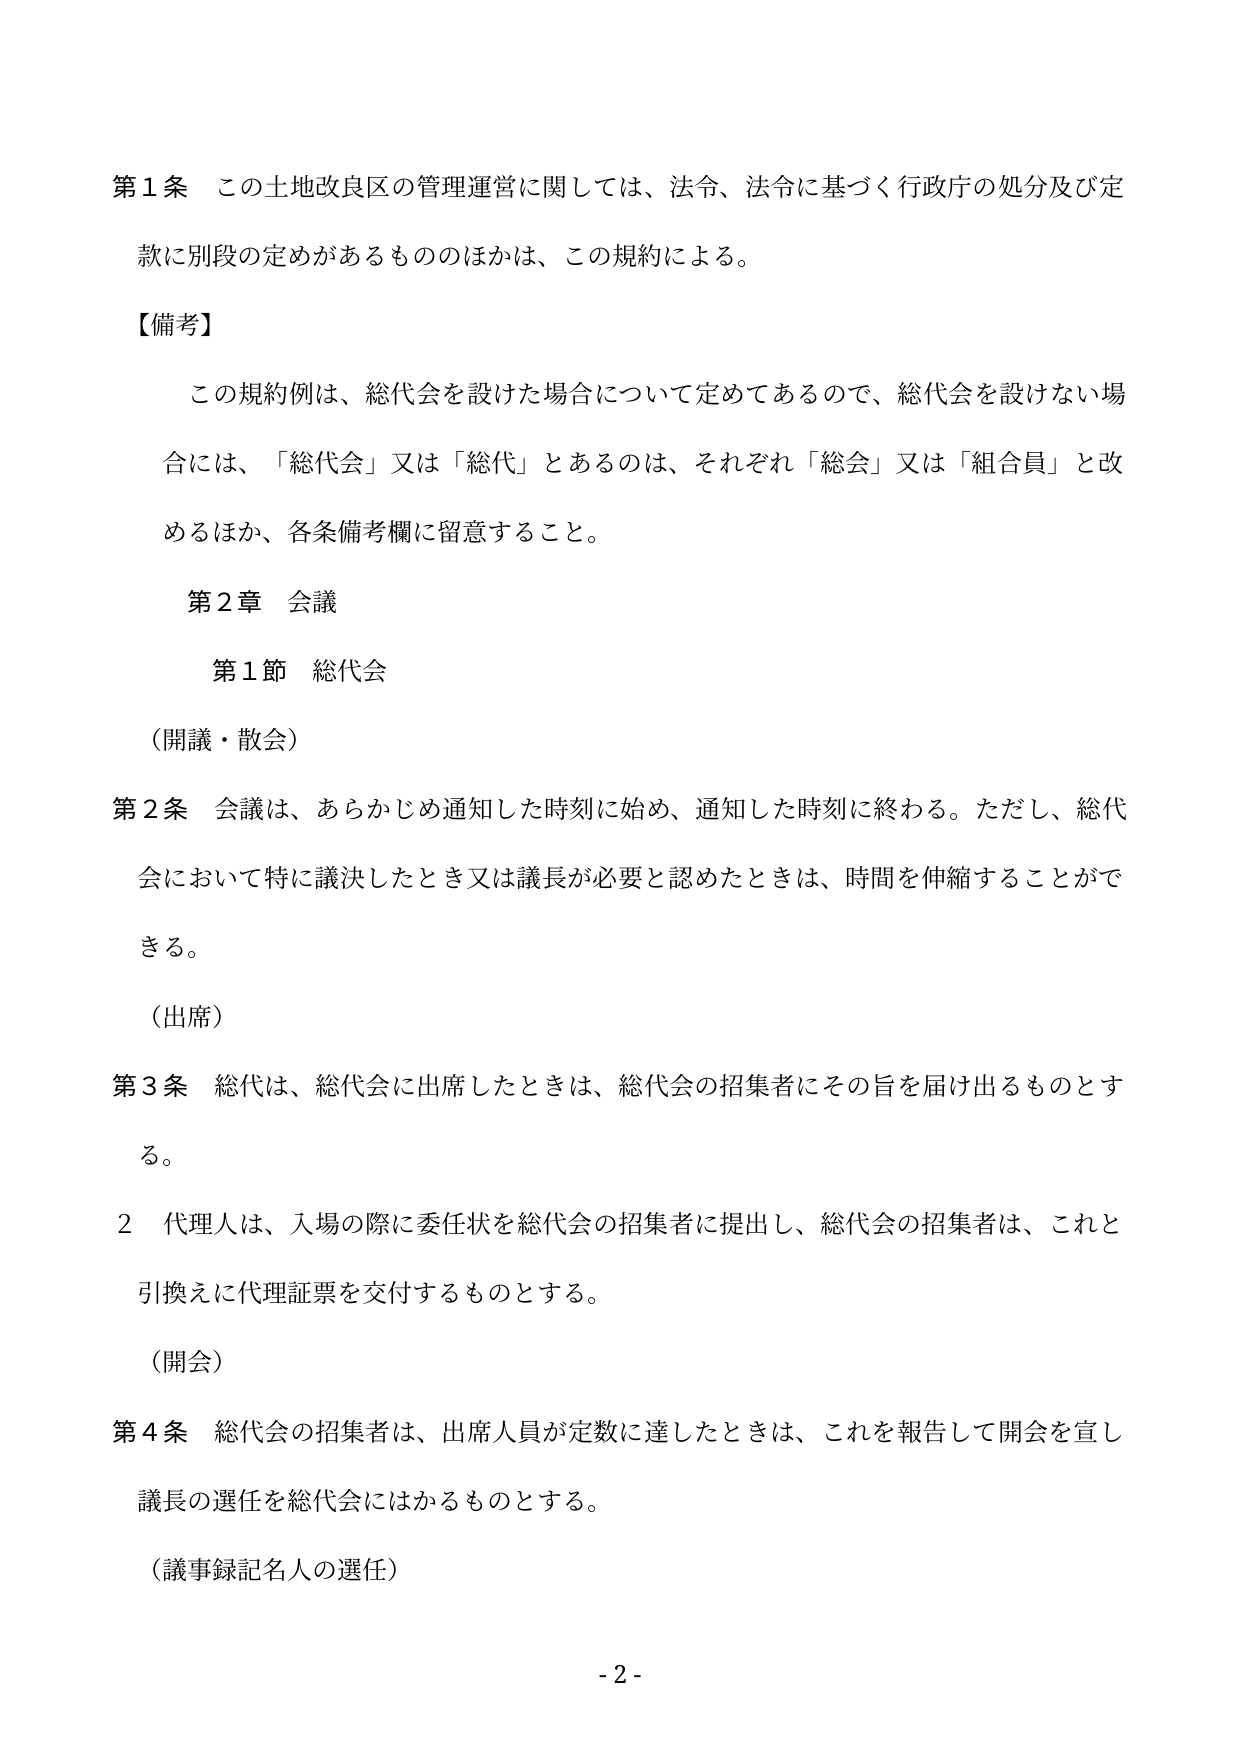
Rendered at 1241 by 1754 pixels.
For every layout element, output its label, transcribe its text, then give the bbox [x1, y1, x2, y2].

text （開議・散会） [112, 704, 1128, 773]
text 第２条 会議は、あらかじめ通知した時刻に始め、通知した時刻に終わる。ただし、総代会において特に議決したとき又は議長が必要と認めたときは、時間を伸縮することができる。 [112, 773, 1128, 981]
text 第２章 会議 [112, 566, 1128, 635]
text この規約例は、総代会を設けた場合について定めてあるので、総代会を設けない場合には、「総代会」又は「総代」とあるのは、それぞれ「総会」又は「組合員」と改めるほか、各条備考欄に留意すること。 [162, 358, 1128, 566]
text ２ 代理人は、入場の際に委任状を総代会の招集者に提出し、総代会の招集者は、これと引換えに代理証票を交付するものとする。 [112, 1188, 1128, 1327]
text （出席） [112, 981, 1128, 1050]
text 第３条 総代は、総代会に出席したときは、総代会の招集者にその旨を届け出るものとする。 [112, 1050, 1128, 1188]
text （開会） [112, 1327, 1128, 1396]
text 第１節 総代会 [112, 635, 1128, 704]
text 第１条 この土地改良区の管理運営に関しては、法令、法令に基づく行政庁の処分及び定款に別段の定めがあるもののほかは、この規約による。 [112, 151, 1128, 289]
text 【備考】 [125, 289, 1128, 358]
text （議事録記名人の選任） [112, 1534, 1128, 1603]
text 第４条 総代会の招集者は、出席人員が定数に達したときは、これを報告して開会を宣し議長の選任を総代会にはかるものとする。 [112, 1396, 1128, 1534]
